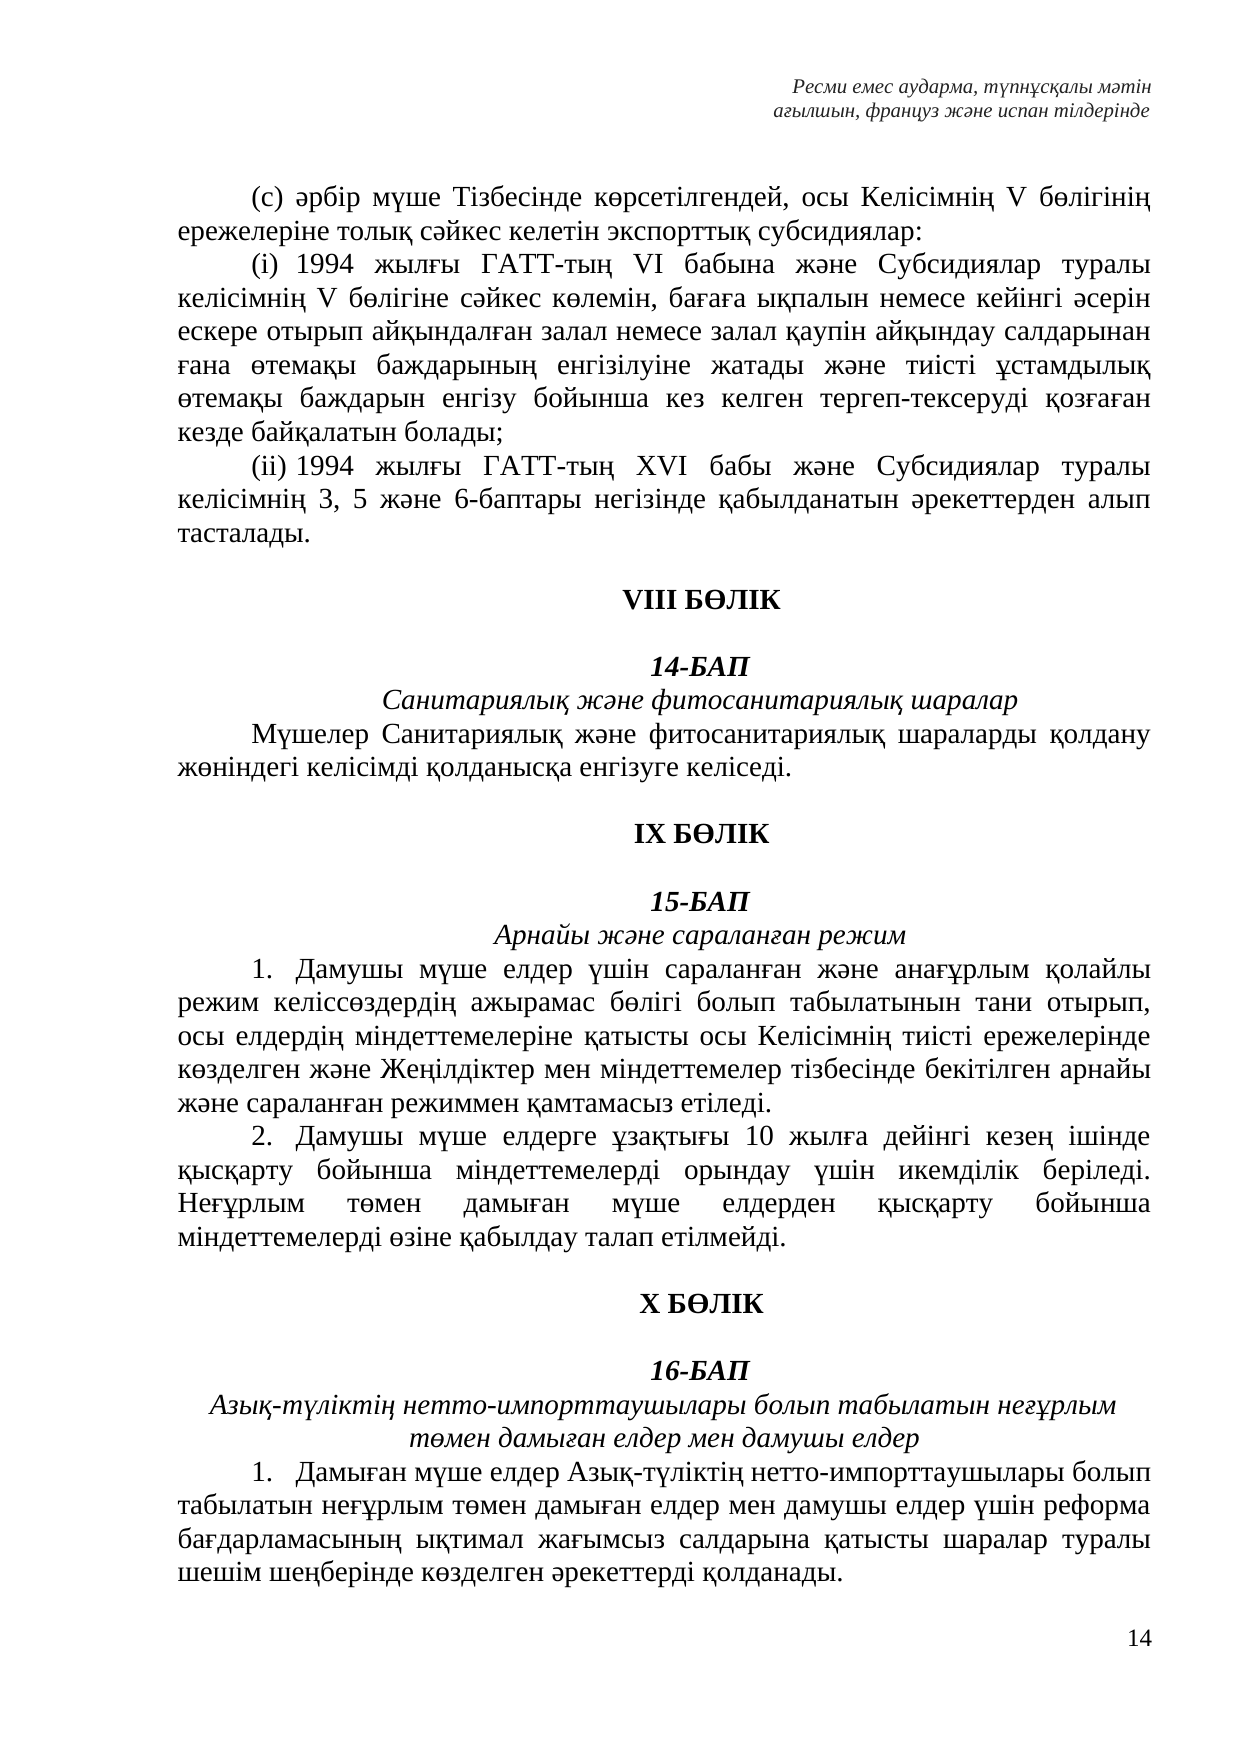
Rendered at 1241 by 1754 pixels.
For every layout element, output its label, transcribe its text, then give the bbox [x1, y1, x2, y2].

text 1. Дамушы мүше елдер үшін сараланған және анағұрлым қолайлы режим келіссөздердің ажырамас бөлігі болып табылатынын тани отырып, осы елдердің міндеттемелеріне қатысты осы Келісімнің тиісті ережелерінде көзделген және Жеңілдіктер мен міндеттемелер тізбесінде бекітілген арнайы және сараланған режиммен қамтамасыз етіледі. [177, 951, 1152, 1118]
text 14-БАП [177, 649, 1152, 682]
text (i) 1994 жылғы ГАТТ-тың VI бабына және Субсидиялар туралы келісімнің V бөлігіне сәйкес көлемін, бағаға ықпалын немесе кейінгі әсерін ескере отырып айқындалған залал немесе залал қаупін айқындау салдарынан ғана өтемақы баждарының енгізілуіне жатады және тиісті ұстамдылық өтемақы баждарын енгізу бойынша кез келген тергеп-тексеруді қозғаған кезде байқалатын болады; [177, 246, 1152, 448]
text 15-БАП [177, 884, 1152, 917]
text 2. Дамушы мүше елдерге ұзақтығы 10 жылға дейінгі кезең ішінде қысқарту бойынша міндеттемелерді орындау үшін икемділік беріледі. Неғұрлым төмен дамыған мүше елдерден қысқарту бойынша міндеттемелерді өзіне қабылдау талап етілмейді. [177, 1118, 1152, 1253]
text Мүшелер Санитариялық және фитосанитариялық шараларды қолдану жөніндегі келісімді қолданысқа енгізуге келіседі. [177, 716, 1152, 783]
text Арнайы және сараланған режим [177, 917, 1152, 951]
text IX БӨЛІК [177, 817, 1152, 850]
text 16-БАП Азық-түліктің нетто-импорттаушылары болып табылатын неғұрлым төмен дамыған елдер мен дамушы елдер [177, 1353, 1152, 1454]
text 1. Дамыған мүше елдер Азық-түліктің нетто-импорттаушылары болып табылатын неғұрлым төмен дамыған елдер мен дамушы елдер үшін реформа бағдарламасының ықтимал жағымсыз салдарына қатысты шаралар туралы шешім шеңберінде көзделген әрекеттерді қолданады. [177, 1454, 1152, 1588]
text Санитариялық және фитосанитариялық шаралар [177, 682, 1152, 716]
text (ii) 1994 жылғы ГАТТ-тың ХVI бабы және Субсидиялар туралы келісімнің 3, 5 және 6-баптары негізінде қабылданатын әрекеттерден алып тасталады. [177, 448, 1152, 548]
text VIII БӨЛІК [177, 582, 1152, 615]
text (c) әрбір мүше Тізбесінде көрсетілгендей, осы Келісімнің V бөлігінің ережелеріне толық сәйкес келетін экспорттық субсидиялар: [177, 179, 1152, 246]
text X БӨЛІК [177, 1286, 1152, 1320]
